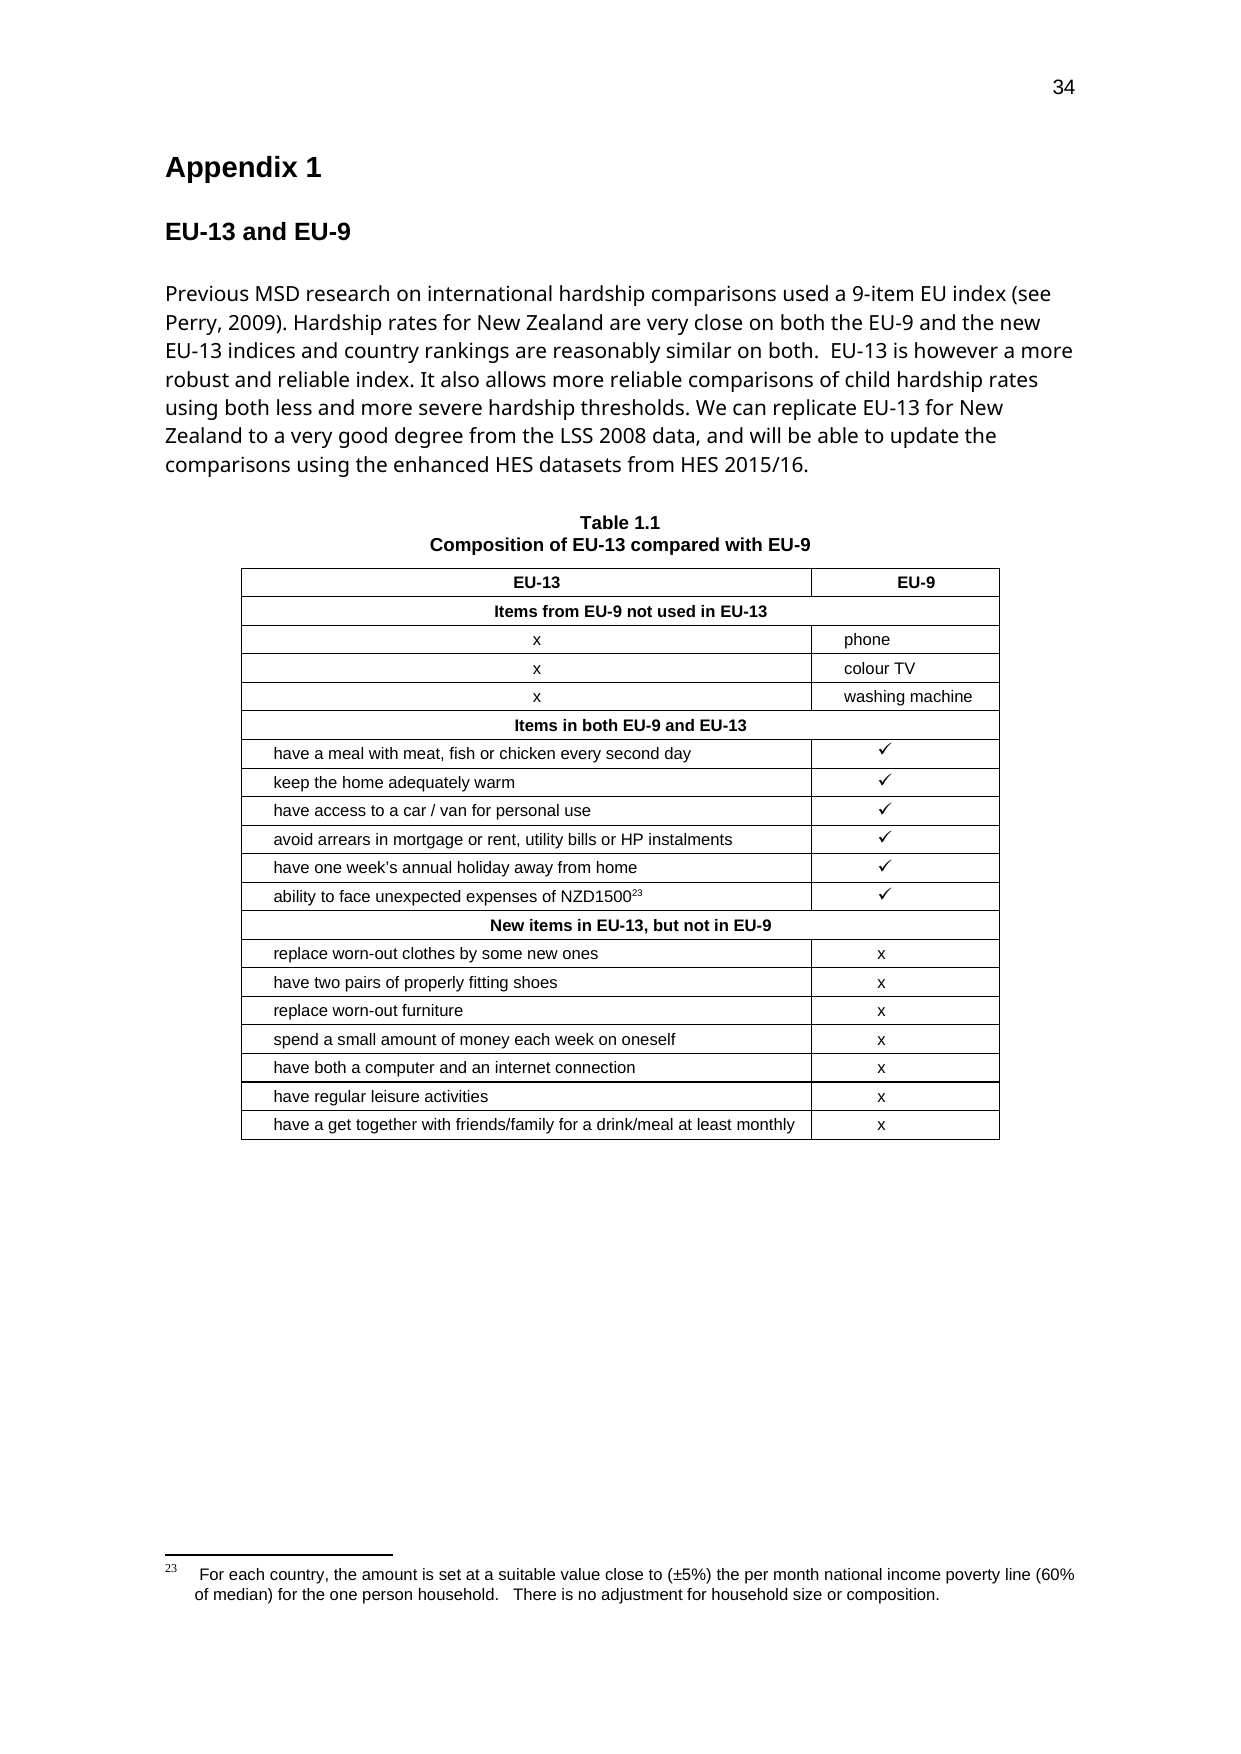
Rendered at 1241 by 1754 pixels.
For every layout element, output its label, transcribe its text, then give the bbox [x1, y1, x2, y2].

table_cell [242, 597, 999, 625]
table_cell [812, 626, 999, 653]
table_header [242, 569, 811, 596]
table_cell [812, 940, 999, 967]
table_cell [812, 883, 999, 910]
text Table 1.1 [165, 512, 1075, 533]
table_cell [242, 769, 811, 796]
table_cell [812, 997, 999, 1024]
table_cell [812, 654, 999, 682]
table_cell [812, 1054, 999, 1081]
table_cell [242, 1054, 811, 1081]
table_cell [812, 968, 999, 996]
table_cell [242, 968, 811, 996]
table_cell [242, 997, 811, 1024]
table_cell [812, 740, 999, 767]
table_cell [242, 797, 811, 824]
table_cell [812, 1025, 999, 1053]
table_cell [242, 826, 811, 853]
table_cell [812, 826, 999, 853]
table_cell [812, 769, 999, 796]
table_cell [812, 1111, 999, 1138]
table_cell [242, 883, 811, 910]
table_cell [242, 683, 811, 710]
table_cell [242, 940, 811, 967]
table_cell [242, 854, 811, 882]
text EU-13 and EU-9 [165, 217, 1075, 246]
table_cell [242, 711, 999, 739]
text Previous MSD research on international hardship comparisons used a 9-item EU index (see Perry, 2009). Hardship rates for New Zealand are very close on both the EU-9 and the new EU-13 indices and country rankings are reasonably similar on both. EU-13 is however a more robust and reliable index. It also allows more reliable comparisons of child hardship rates using both less and more severe hardship thresholds. We can replicate EU-13 for New Zealand to a very good degree from the LSS 2008 data, and will be able to update the comparisons using the enhanced HES datasets from HES 2015/16. [165, 279, 1075, 478]
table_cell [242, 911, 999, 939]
text Composition of EU-13 compared with EU-9 [165, 533, 1075, 555]
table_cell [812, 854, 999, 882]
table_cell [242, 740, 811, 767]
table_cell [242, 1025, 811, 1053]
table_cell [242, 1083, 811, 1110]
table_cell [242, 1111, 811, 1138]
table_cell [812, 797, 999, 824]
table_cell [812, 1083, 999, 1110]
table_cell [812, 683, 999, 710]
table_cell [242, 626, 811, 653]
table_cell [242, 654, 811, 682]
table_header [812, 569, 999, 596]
text Appendix 1 [165, 150, 1075, 183]
